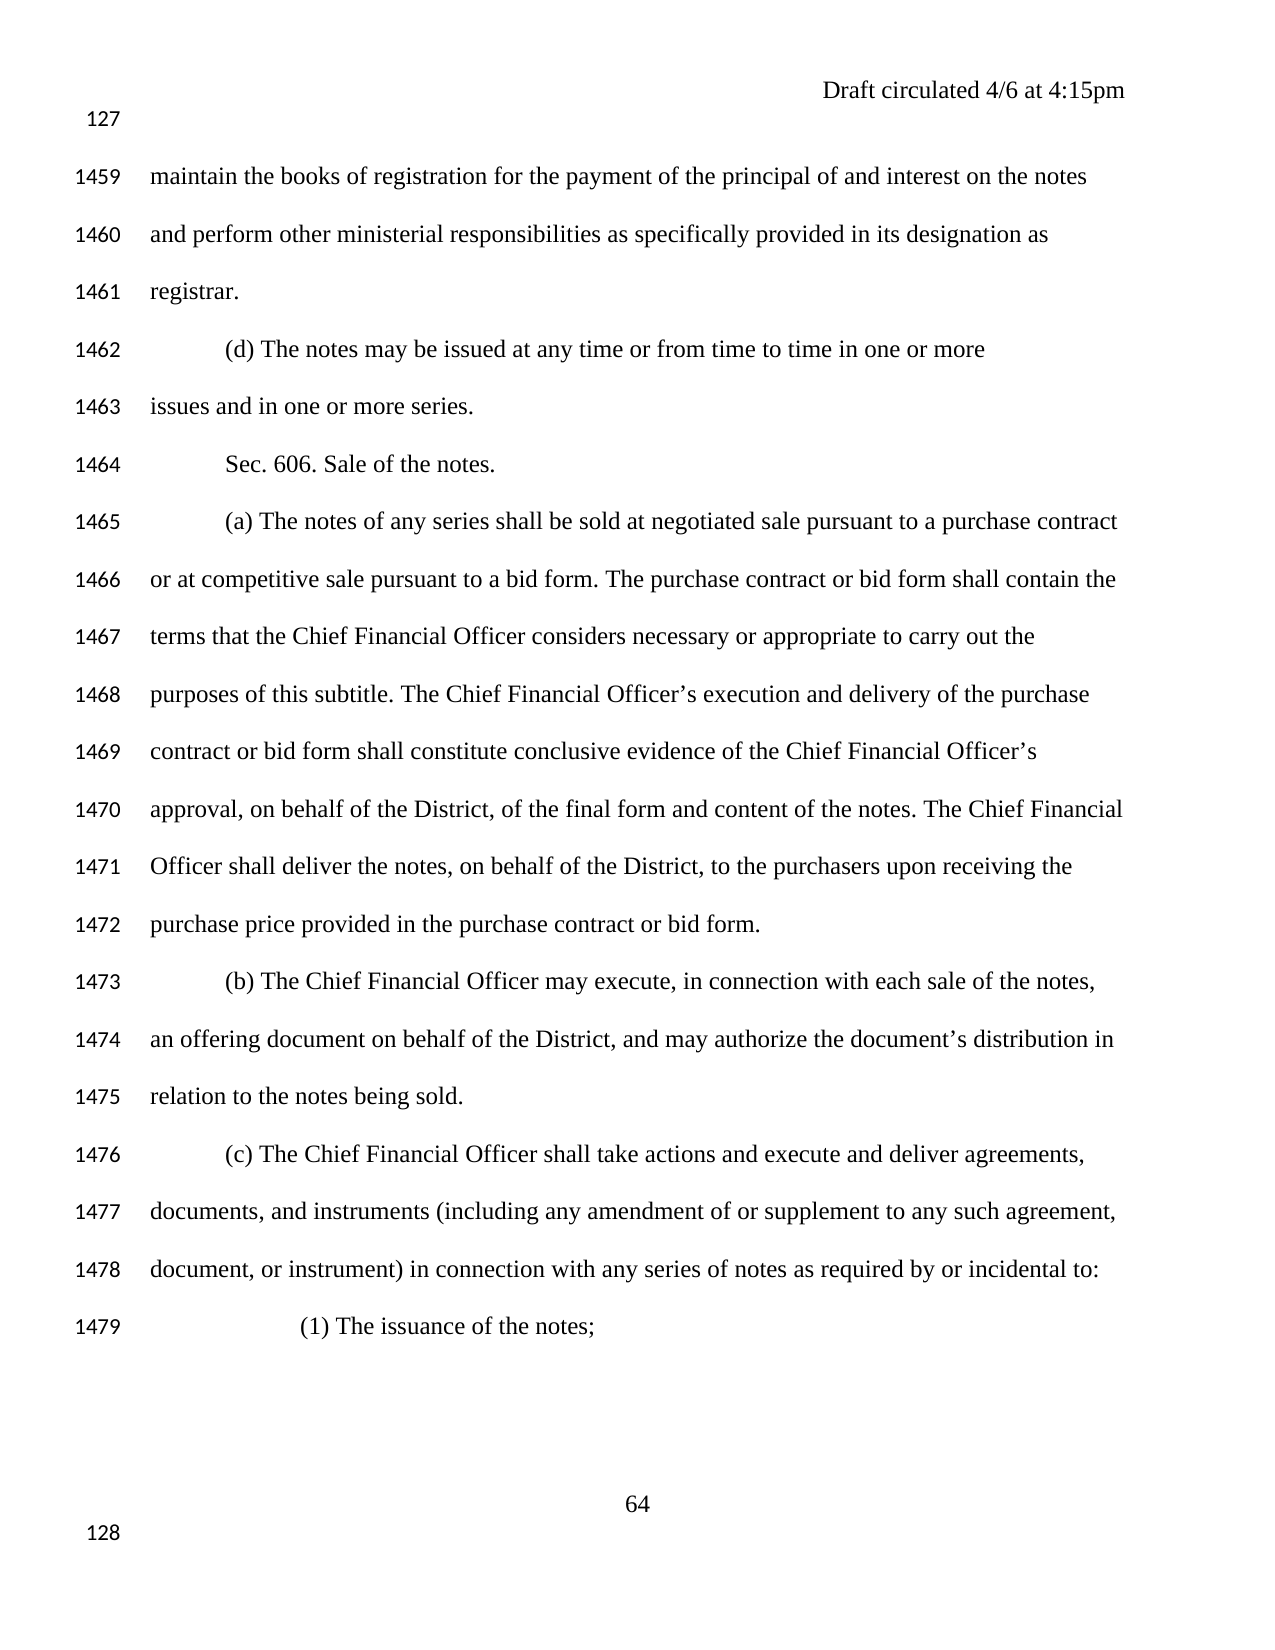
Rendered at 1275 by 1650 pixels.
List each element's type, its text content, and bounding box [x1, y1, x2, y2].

subtitle Sec. 606. Sale of the notes. [150, 449, 1125, 477]
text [150, 161, 1125, 305]
text (d) The notes may be issued at any time or from time to time in one or more [150, 334, 1125, 362]
text (b) The Chief Financial Officer may execute, in connection with each sale of the notes, an offering document on behalf of the District, and may authorize the document’s distribution in relation to the notes being sold. [150, 966, 1125, 1110]
text (c) The Chief Financial Officer shall take actions and execute and deliver agreements, documents, and instruments (including any amendment of or supplement to any such agreement, document, or instrument) in connection with any series of notes as required by or incidental to: [150, 1139, 1125, 1282]
text issues and in one or more series. [150, 391, 1125, 420]
text (1) The issuance of the notes; [150, 1311, 1125, 1340]
text (a) The notes of any series shall be sold at negotiated sale pursuant to a purchase contract or at competitive sale pursuant to a bid form. The purchase contract or bid form shall contain the terms that the Chief Financial Officer considers necessary or appropriate to carry out the purposes of this subtitle. The Chief Financial Officer’s execution and delivery of the purchase contract or bid form shall constitute conclusive evidence of the Chief Financial Officer’s approval, on behalf of the District, of the final form and content of the notes. The Chief Financial Officer shall deliver the notes, on behalf of the District, to the purchasers upon receiving the purchase price provided in the purchase contract or bid form. [150, 506, 1125, 937]
